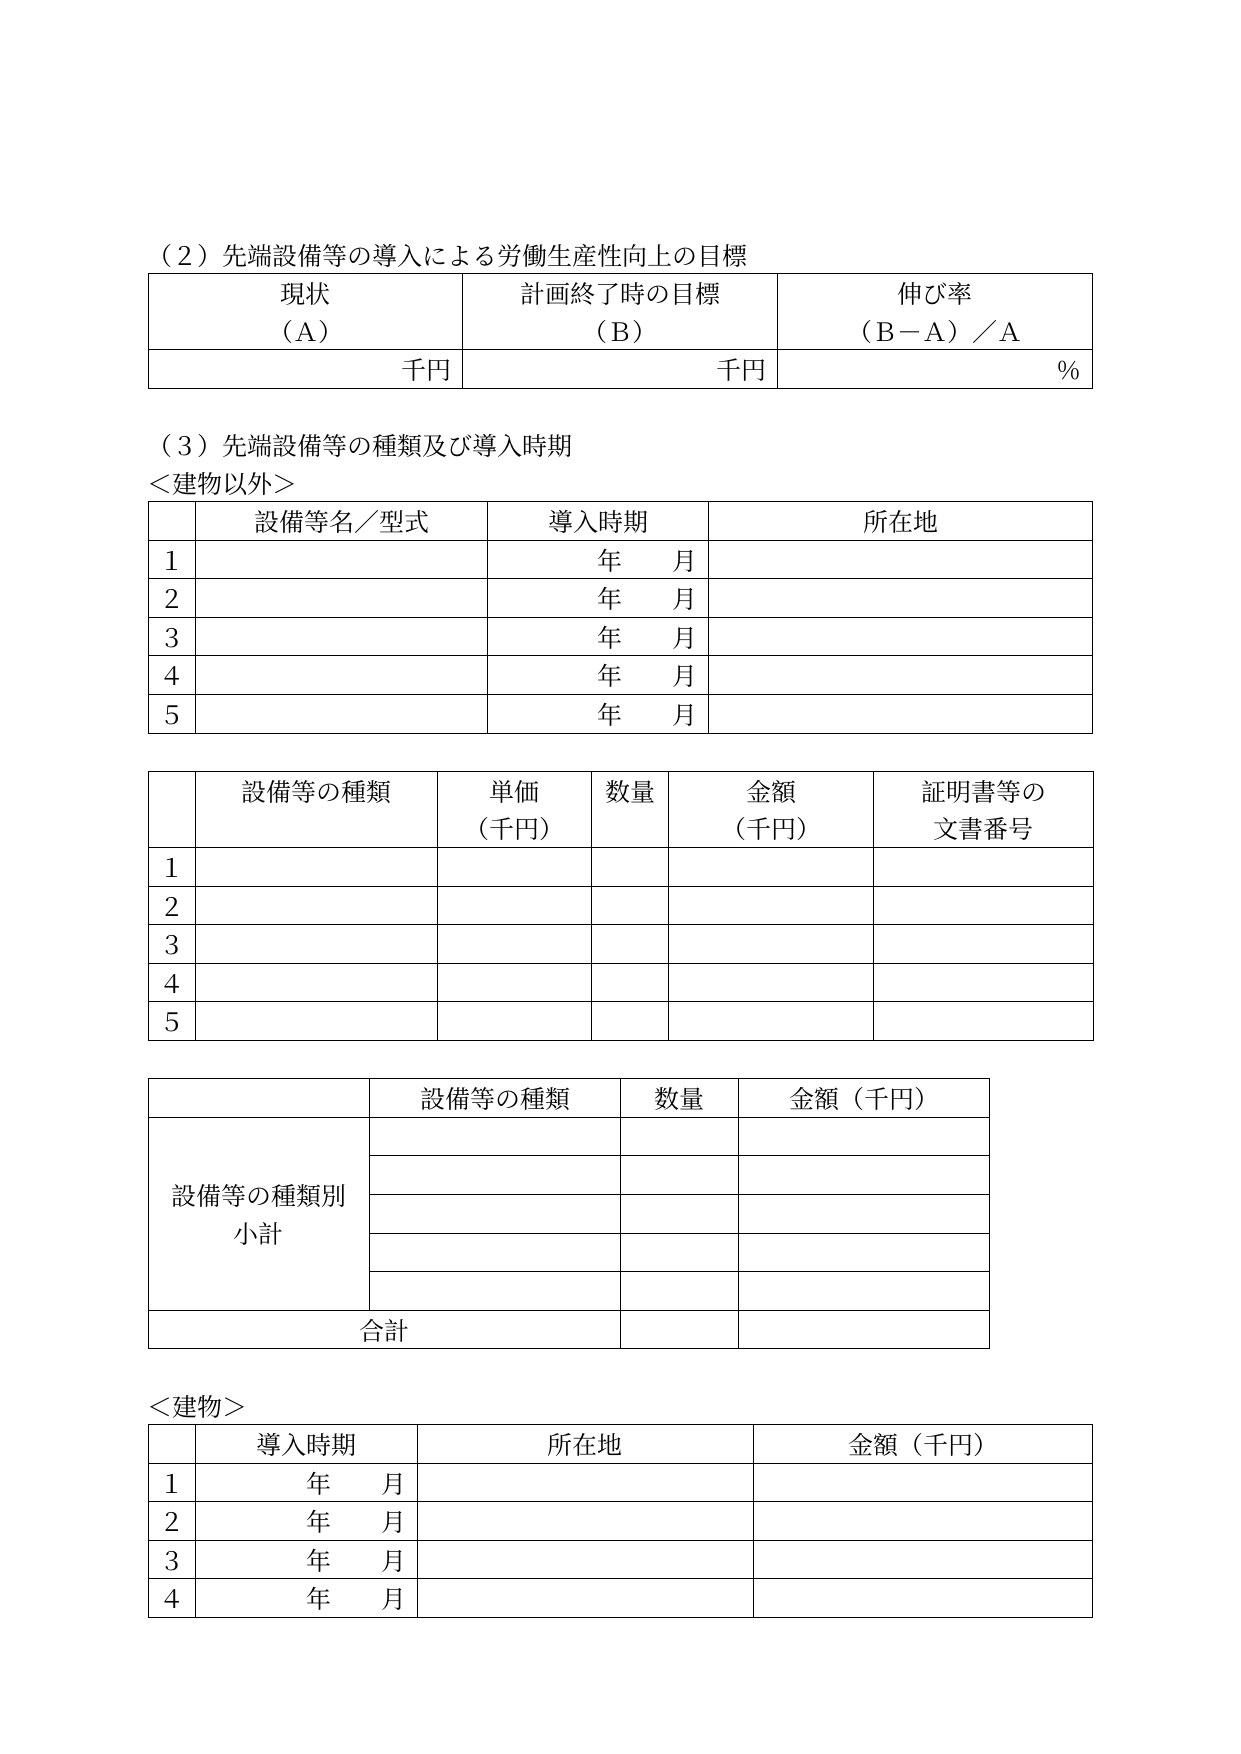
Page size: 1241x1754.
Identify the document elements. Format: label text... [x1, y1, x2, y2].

table_header [149, 1425, 195, 1463]
table_header 金額 （千円） [669, 772, 873, 847]
table_header [149, 502, 195, 540]
table_cell [621, 1272, 738, 1309]
table_cell [709, 579, 1092, 617]
table_cell [592, 1002, 668, 1040]
table_cell [621, 1156, 738, 1194]
table_header [149, 1079, 369, 1117]
text （３）先端設備等の種類及び導入時期 [148, 426, 1092, 464]
table_header 伸び率 （Ｂ－Ａ）／Ａ [778, 274, 1092, 349]
table_cell ２ [149, 1502, 195, 1540]
table_cell [669, 925, 873, 963]
table_cell [196, 541, 487, 578]
table_cell [370, 1118, 620, 1155]
table_cell [709, 695, 1092, 732]
table_cell ４ [149, 1579, 195, 1617]
table_cell [754, 1579, 1092, 1617]
table_cell 年 月 [196, 1502, 417, 1540]
table_header [149, 772, 195, 847]
table_cell 年 月 [488, 695, 708, 732]
table_cell [669, 887, 873, 924]
table_cell 千円 [149, 350, 462, 388]
text ＜建物以外＞ [148, 464, 1092, 501]
table_header 設備等の種類 [196, 772, 437, 847]
table_cell [874, 964, 1093, 1001]
table_cell [754, 1502, 1092, 1540]
table_cell [754, 1464, 1092, 1501]
table_cell 年 月 [488, 618, 708, 655]
table_header 単価 （千円） [438, 772, 591, 847]
table_cell ％ [778, 350, 1092, 388]
table_cell [709, 541, 1092, 578]
table_cell １ [149, 541, 195, 578]
table_header 所在地 [418, 1425, 753, 1463]
table_cell [418, 1464, 753, 1501]
table_cell [874, 925, 1093, 963]
table_cell [196, 618, 487, 655]
table_cell [418, 1541, 753, 1578]
table_cell [592, 887, 668, 924]
table_cell ３ [149, 1541, 195, 1578]
table_cell 年 月 [196, 1579, 417, 1617]
table_cell ２ [149, 579, 195, 617]
table_cell [370, 1195, 620, 1232]
table_cell [669, 1002, 873, 1040]
table_cell 年 月 [196, 1541, 417, 1578]
table_cell ４ [149, 964, 195, 1001]
table_header 導入時期 [488, 502, 708, 540]
table_cell [669, 964, 873, 1001]
table_cell [196, 1002, 437, 1040]
table_header 計画終了時の目標 （Ｂ） [463, 274, 777, 349]
table_cell [621, 1311, 738, 1348]
table_cell [739, 1272, 989, 1309]
table_cell [739, 1234, 989, 1271]
table_cell [592, 964, 668, 1001]
text （２）先端設備等の導入による労働生産性向上の目標 [148, 236, 1092, 273]
table_cell 設備等の種類別 小計 [149, 1118, 369, 1309]
table_cell [418, 1579, 753, 1617]
table_header 現状 （Ａ） [149, 274, 462, 349]
table_cell [592, 848, 668, 886]
table_cell [874, 887, 1093, 924]
table_cell [709, 618, 1092, 655]
table_cell [739, 1195, 989, 1232]
table_cell ４ [149, 656, 195, 694]
table_cell [438, 925, 591, 963]
text ＜建物＞ [148, 1387, 1092, 1424]
table_cell ５ [149, 1002, 195, 1040]
table_cell 年 月 [488, 541, 708, 578]
table_cell [418, 1502, 753, 1540]
table_cell [874, 848, 1093, 886]
table_cell [669, 848, 873, 886]
table_cell 合計 [149, 1311, 620, 1348]
table_header 所在地 [709, 502, 1092, 540]
table_header 数量 [621, 1079, 738, 1117]
table_cell [196, 656, 487, 694]
table_cell [438, 1002, 591, 1040]
table_header 証明書等の 文書番号 [874, 772, 1093, 847]
table_cell [709, 656, 1092, 694]
table_cell 年 月 [488, 656, 708, 694]
table_cell [196, 579, 487, 617]
table_cell [739, 1311, 989, 1348]
table_cell [592, 925, 668, 963]
table_cell [370, 1156, 620, 1194]
table_cell 年 月 [488, 579, 708, 617]
table_cell [739, 1156, 989, 1194]
table_cell [196, 848, 437, 886]
table_cell １ [149, 848, 195, 886]
table_cell [196, 887, 437, 924]
table_cell [438, 964, 591, 1001]
table_cell [621, 1118, 738, 1155]
table_cell [621, 1195, 738, 1232]
table_header 数量 [592, 772, 668, 847]
table_cell 千円 [463, 350, 777, 388]
table_cell [874, 1002, 1093, 1040]
table_header 金額（千円） [754, 1425, 1092, 1463]
table_cell １ [149, 1464, 195, 1501]
table_header 導入時期 [196, 1425, 417, 1463]
table_cell [370, 1234, 620, 1271]
table_cell [754, 1541, 1092, 1578]
table_cell [438, 887, 591, 924]
table_cell [370, 1272, 620, 1309]
table_cell 年 月 [196, 1464, 417, 1501]
table_cell ２ [149, 887, 195, 924]
table_header 設備等名／型式 [196, 502, 487, 540]
table_cell [739, 1118, 989, 1155]
table_cell [196, 964, 437, 1001]
table_cell [196, 695, 487, 732]
table_header 金額（千円） [739, 1079, 989, 1117]
table_cell [196, 925, 437, 963]
table_cell ３ [149, 925, 195, 963]
table_cell [438, 848, 591, 886]
table_cell [621, 1234, 738, 1271]
table_header 設備等の種類 [370, 1079, 620, 1117]
table_cell ５ [149, 695, 195, 732]
table_cell ３ [149, 618, 195, 655]
